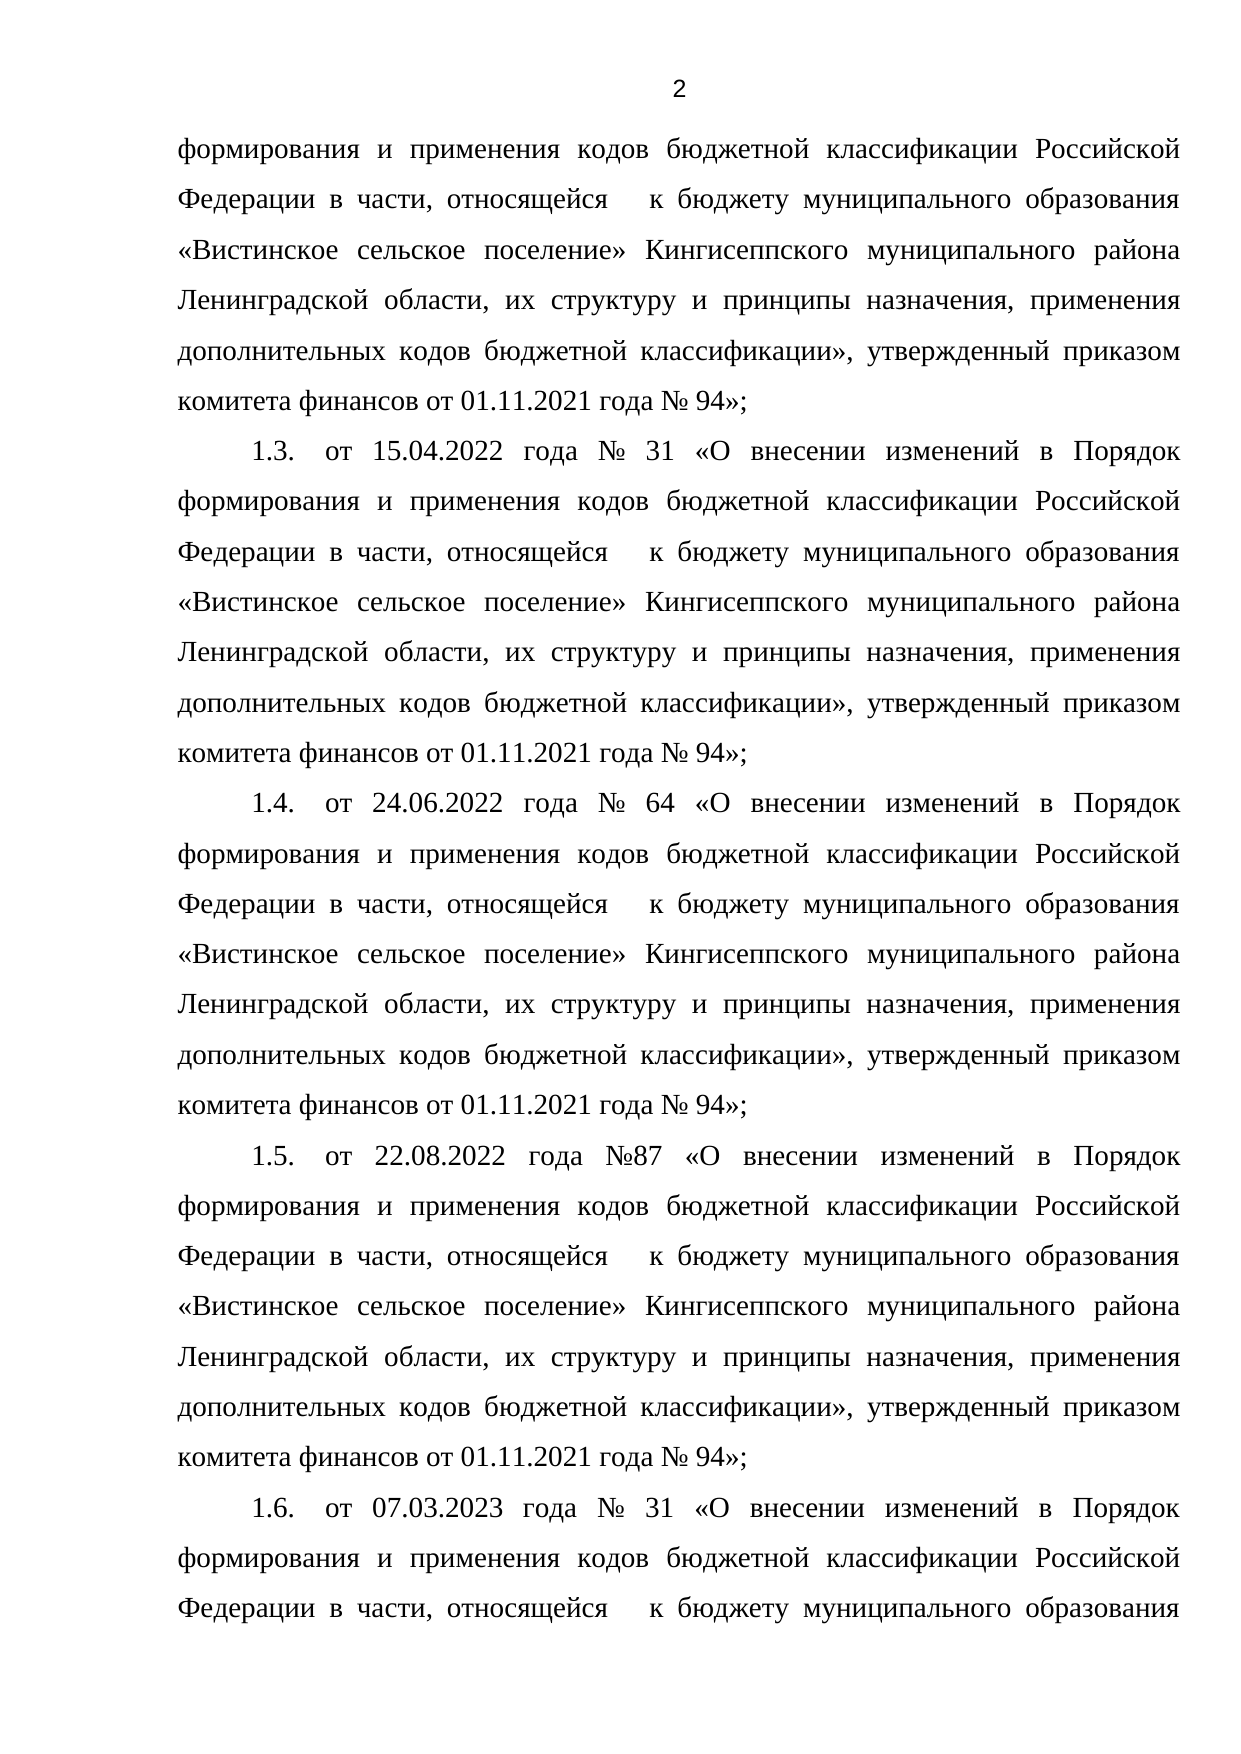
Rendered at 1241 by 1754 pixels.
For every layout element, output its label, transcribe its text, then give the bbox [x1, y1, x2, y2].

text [177, 131, 1181, 416]
text 1.3. от 15.04.2022 года № 31 «О внесении изменений в Порядок формирования и применения кодов бюджетной классификации Российской Федерации в части, относящейся к бюджету муниципального образования «Вистинское сельское поселение» Кингисеппского муниципального района Ленинградской области, их структуру и принципы назначения, применения дополнительных кодов бюджетной классификации», утвержденный приказом комитета финансов от 01.11.2021 года № 94»; [177, 433, 1181, 769]
text 1.5. от 22.08.2022 года №87 «О внесении изменений в Порядок формирования и применения кодов бюджетной классификации Российской Федерации в части, относящейся к бюджету муниципального образования «Вистинское сельское поселение» Кингисеппского муниципального района Ленинградской области, их структуру и принципы назначения, применения дополнительных кодов бюджетной классификации», утвержденный приказом комитета финансов от 01.11.2021 года № 94»; [177, 1138, 1181, 1473]
text 1.4. от 24.06.2022 года № 64 «О внесении изменений в Порядок формирования и применения кодов бюджетной классификации Российской Федерации в части, относящейся к бюджету муниципального образования «Вистинское сельское поселение» Кингисеппского муниципального района Ленинградской области, их структуру и принципы назначения, применения дополнительных кодов бюджетной классификации», утвержденный приказом комитета финансов от 01.11.2021 года № 94»; [177, 785, 1181, 1121]
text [177, 1490, 1181, 1624]
